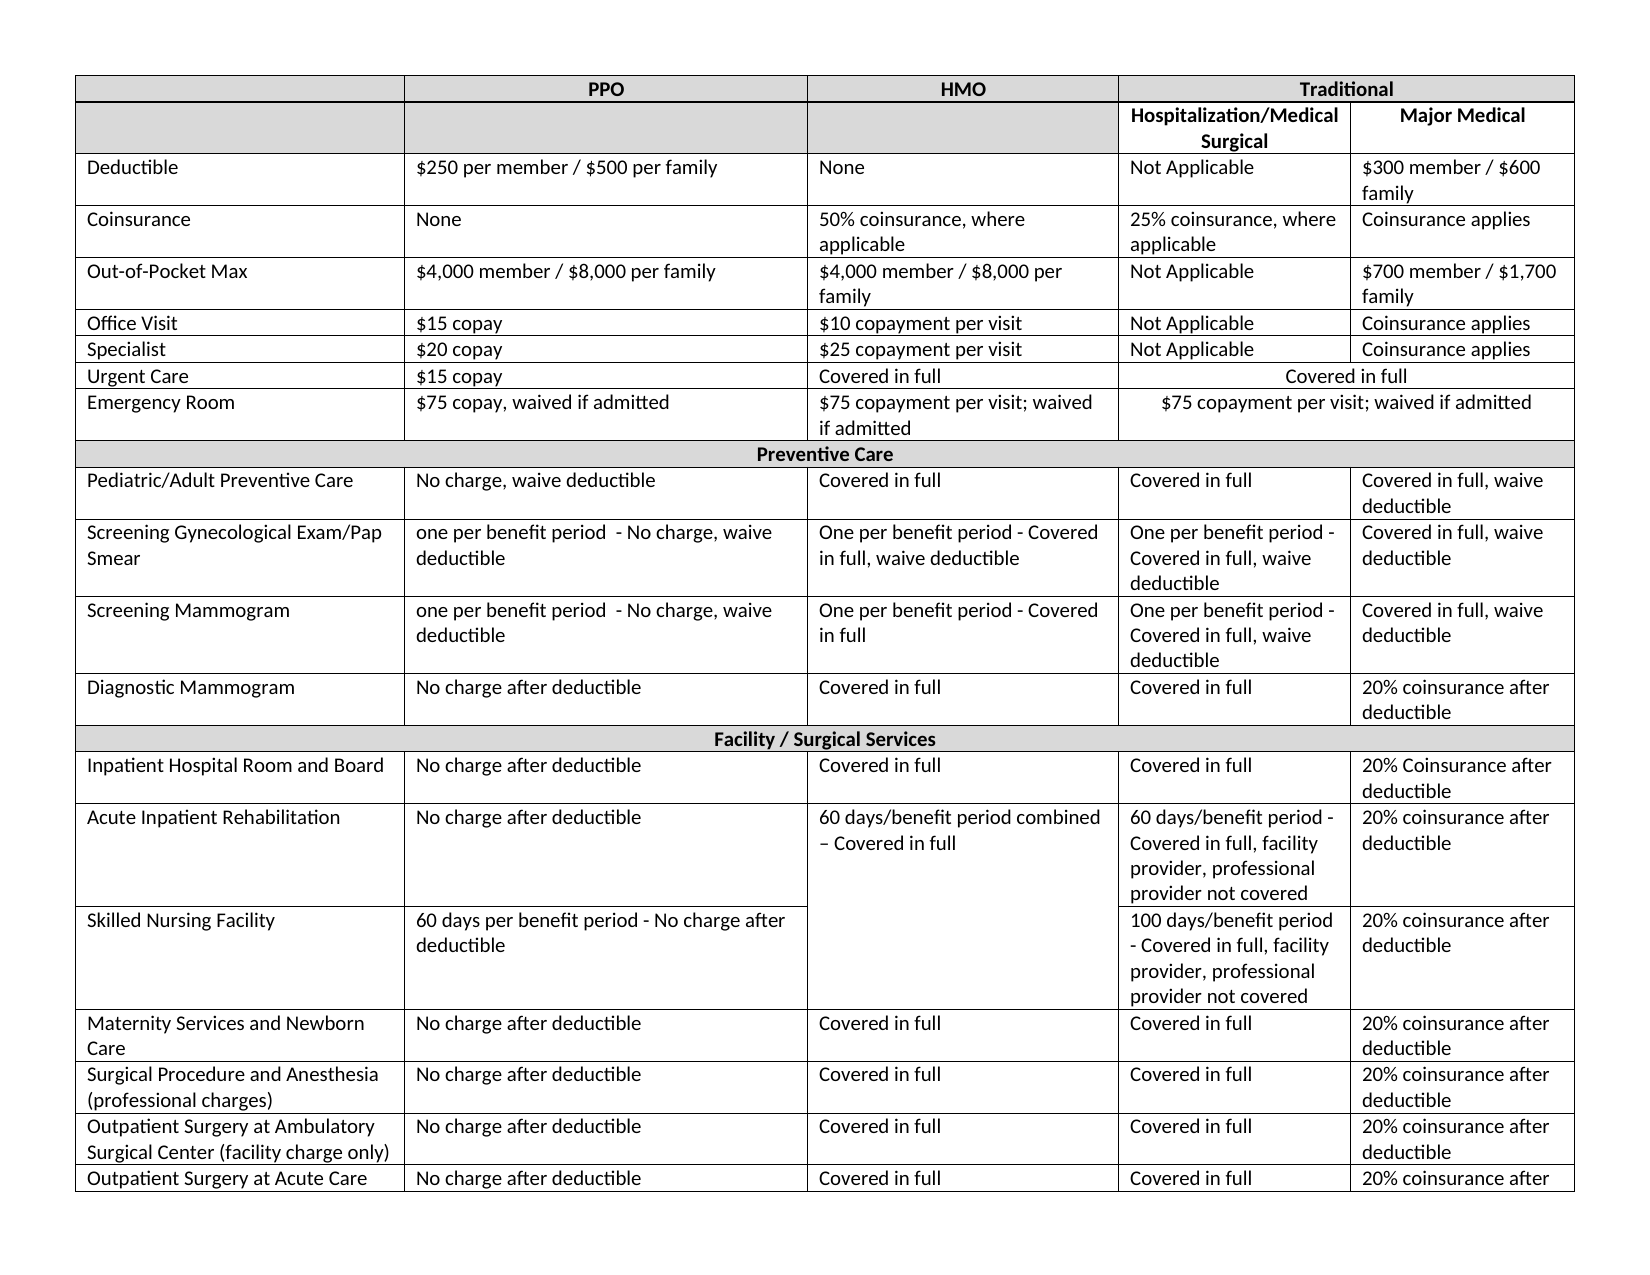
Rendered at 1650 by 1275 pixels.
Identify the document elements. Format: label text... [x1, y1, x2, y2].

table_cell 60 days/benefit period - Covered in full, facility provider, professional provider not covered [1119, 804, 1350, 906]
table_cell 100 days/benefit period - Covered in full, facility provider, professional provider not covered [1119, 907, 1350, 1009]
table_header Traditional [1119, 76, 1574, 101]
table_cell 25% coinsurance, where applicable [1119, 206, 1350, 257]
table_cell Surgical Procedure and Anesthesia (professional charges) [76, 1062, 404, 1112]
table_cell Not Applicable [1119, 336, 1350, 362]
table_cell Covered in full [1119, 674, 1350, 725]
table_cell Covered in full, waive deductible [1351, 520, 1574, 596]
table_cell Covered in full [1119, 1114, 1350, 1164]
table_cell $25 copayment per visit [808, 336, 1118, 362]
table_cell Preventive Care [76, 441, 1574, 467]
table_cell Diagnostic Mammogram [76, 674, 404, 725]
table_cell Acute Inpatient Rehabilitation [76, 804, 404, 906]
table_cell One per benefit period - Covered in full, waive deductible [1119, 597, 1350, 673]
table_cell None [808, 154, 1118, 205]
table_cell No charge after deductible [405, 1010, 807, 1061]
table_cell [405, 103, 807, 153]
table_cell Covered in full [808, 674, 1118, 725]
table_cell Coinsurance applies [1351, 336, 1574, 362]
table_cell 20% Coinsurance after deductible [1351, 752, 1574, 803]
table_cell Not Applicable [1119, 310, 1350, 335]
table_cell 20% coinsurance after deductible [1351, 1114, 1574, 1164]
table_cell $300 member / $600 family [1351, 154, 1574, 205]
table_cell One per benefit period - Covered in full, waive deductible [1119, 520, 1350, 596]
table_header PPO [405, 76, 807, 101]
table_cell 20% coinsurance after deductible [1351, 1062, 1574, 1112]
table_cell Maternity Services and Newborn Care [76, 1010, 404, 1061]
table_cell Covered in full [808, 363, 1118, 388]
table_header [76, 76, 404, 101]
table_cell 20% coinsurance after deductible [1351, 804, 1574, 906]
table_cell No charge after deductible [405, 1062, 807, 1112]
table_cell Skilled Nursing Facility [76, 907, 404, 1009]
table_cell One per benefit period - Covered in full, waive deductible [808, 520, 1118, 596]
table_cell Screening Mammogram [76, 597, 404, 673]
table_cell Screening Gynecological Exam/Pap Smear [76, 520, 404, 596]
table_cell Covered in full [808, 752, 1118, 803]
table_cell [1351, 1165, 1574, 1191]
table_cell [405, 1165, 807, 1191]
table_cell No charge after deductible [405, 752, 807, 803]
table_cell $4,000 member / $8,000 per family [405, 258, 807, 309]
table_cell Covered in full [808, 468, 1118, 518]
table_cell 50% coinsurance, where applicable [808, 206, 1118, 257]
table_cell $15 copay [405, 310, 807, 335]
table_cell Facility / Surgical Services [76, 726, 1574, 751]
table_cell Inpatient Hospital Room and Board [76, 752, 404, 803]
table_cell $75 copayment per visit; waived if admitted [808, 389, 1118, 440]
table_cell Specialist [76, 336, 404, 362]
table_cell Covered in full [1119, 1010, 1350, 1061]
table_cell $75 copay, waived if admitted [405, 389, 807, 440]
table_cell 60 days/benefit period combined – Covered in full [808, 804, 1118, 1009]
table_cell Covered in full [808, 1114, 1118, 1164]
table_cell Emergency Room [76, 389, 404, 440]
table_cell Covered in full [1119, 1165, 1350, 1191]
table_cell Covered in full, waive deductible [1351, 468, 1574, 518]
table_cell Covered in full [1119, 1062, 1350, 1112]
table_cell Urgent Care [76, 363, 404, 388]
table_cell one per benefit period - No charge, waive deductible [405, 520, 807, 596]
table_cell Office Visit [76, 310, 404, 335]
table_header HMO [808, 76, 1118, 101]
table_cell Covered in full [808, 1062, 1118, 1112]
table_cell Major Medical [1351, 103, 1574, 153]
table_cell Covered in full [1119, 752, 1350, 803]
table_cell One per benefit period - Covered in full [808, 597, 1118, 673]
table_cell None [405, 206, 807, 257]
table_cell [808, 103, 1118, 153]
table_cell Out-of-Pocket Max [76, 258, 404, 309]
table_cell Hospitalization/Medical Surgical [1119, 103, 1350, 153]
table_cell $700 member / $1,700 family [1351, 258, 1574, 309]
table_cell Deductible [76, 154, 404, 205]
table_cell Pediatric/Adult Preventive Care [76, 468, 404, 518]
table_cell 60 days per benefit period - No charge after deductible [405, 907, 807, 1009]
table_cell No charge after deductible [405, 674, 807, 725]
table_cell Covered in full [808, 1010, 1118, 1061]
table_cell Covered in full [1119, 468, 1350, 518]
table_cell Covered in full [1119, 363, 1574, 388]
table_cell 20% coinsurance after deductible [1351, 674, 1574, 725]
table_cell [76, 1165, 404, 1191]
table_cell $250 per member / $500 per family [405, 154, 807, 205]
table_cell Not Applicable [1119, 258, 1350, 309]
table_cell No charge after deductible [405, 1114, 807, 1164]
table_cell Coinsurance [76, 206, 404, 257]
table_cell one per benefit period - No charge, waive deductible [405, 597, 807, 673]
table_cell Not Applicable [1119, 154, 1350, 205]
table_cell Covered in full [808, 1165, 1118, 1191]
table_cell No charge after deductible [405, 804, 807, 906]
table_cell No charge, waive deductible [405, 468, 807, 518]
table_cell $75 copayment per visit; waived if admitted [1119, 389, 1574, 440]
table_cell $4,000 member / $8,000 per family [808, 258, 1118, 309]
table_cell $15 copay [405, 363, 807, 388]
table_cell Coinsurance applies [1351, 310, 1574, 335]
table_cell Outpatient Surgery at Ambulatory Surgical Center (facility charge only) [76, 1114, 404, 1164]
table_cell 20% coinsurance after deductible [1351, 1010, 1574, 1061]
table_cell [76, 103, 404, 153]
table_cell Covered in full, waive deductible [1351, 597, 1574, 673]
table_cell $10 copayment per visit [808, 310, 1118, 335]
table_cell 20% coinsurance after deductible [1351, 907, 1574, 1009]
table_cell Coinsurance applies [1351, 206, 1574, 257]
table_cell $20 copay [405, 336, 807, 362]
